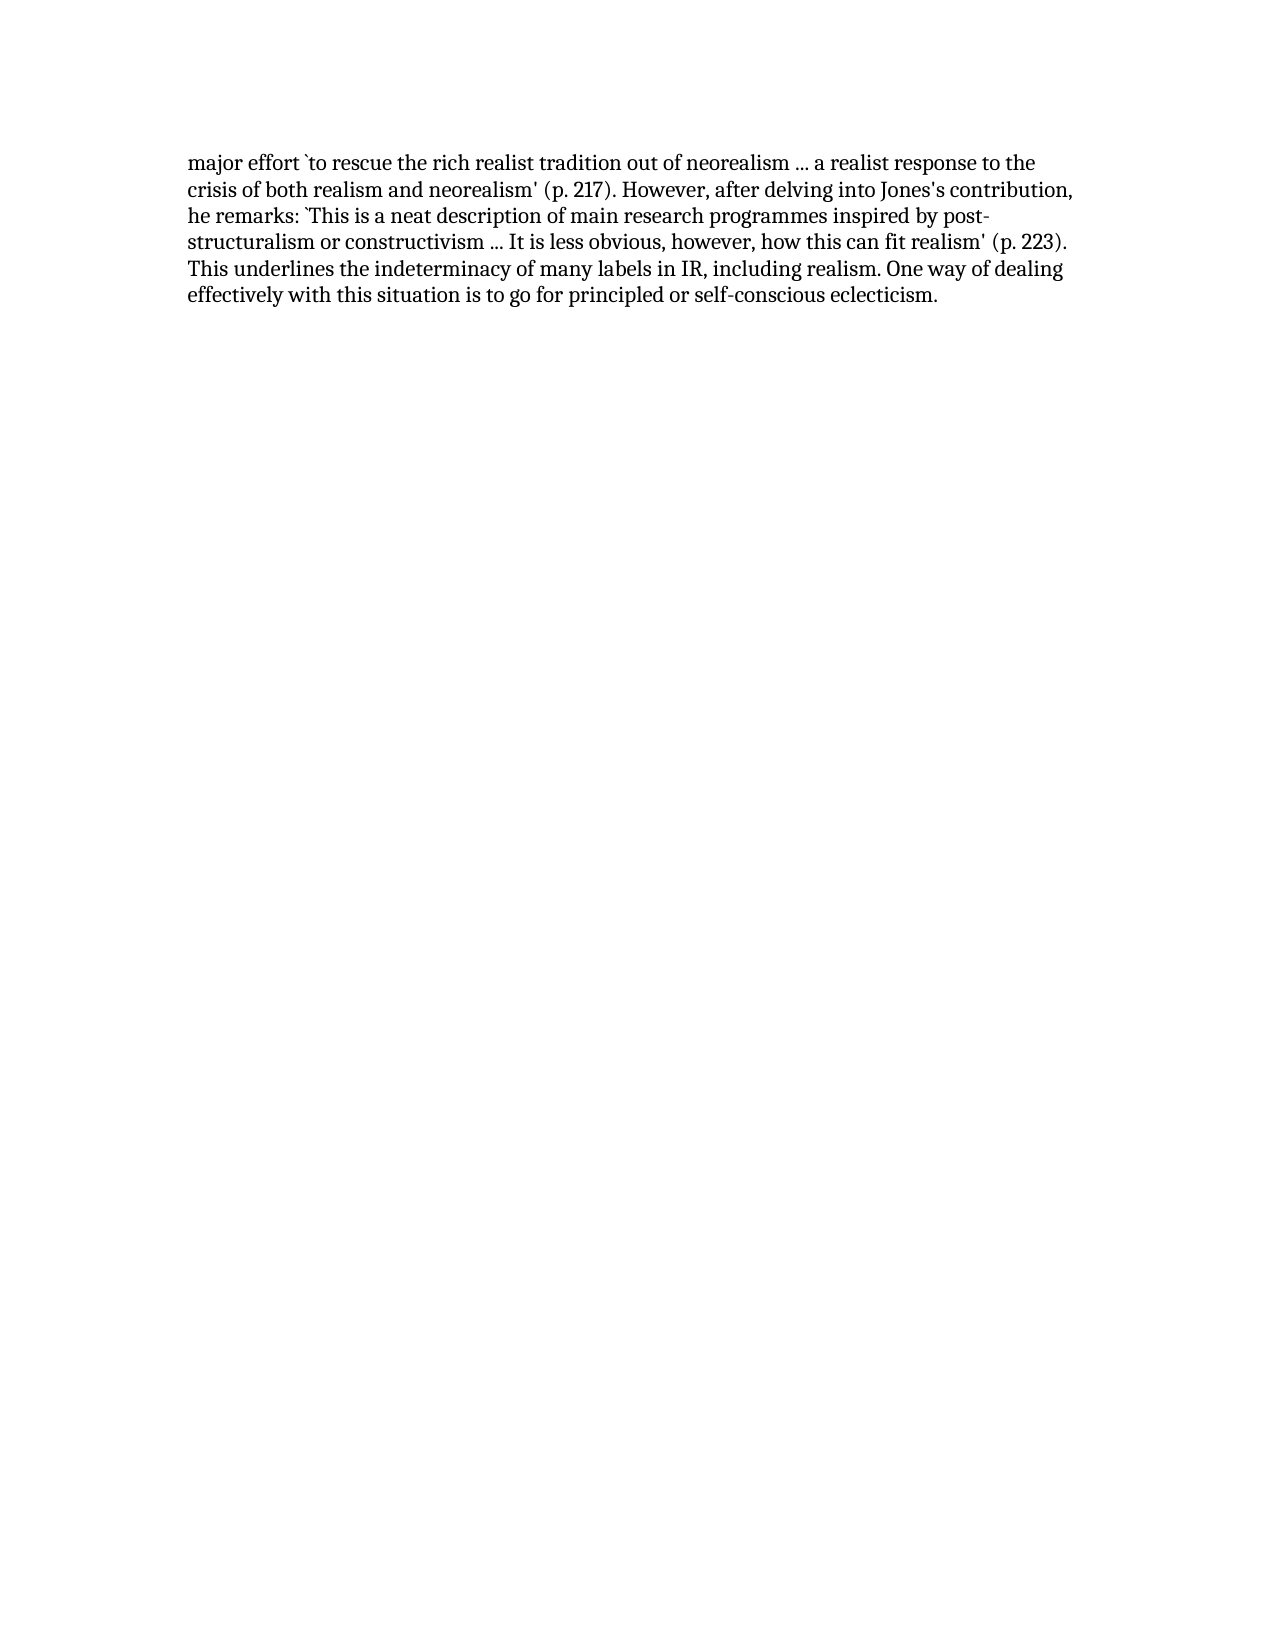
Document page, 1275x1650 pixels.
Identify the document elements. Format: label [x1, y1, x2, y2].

text [187, 150, 1087, 308]
